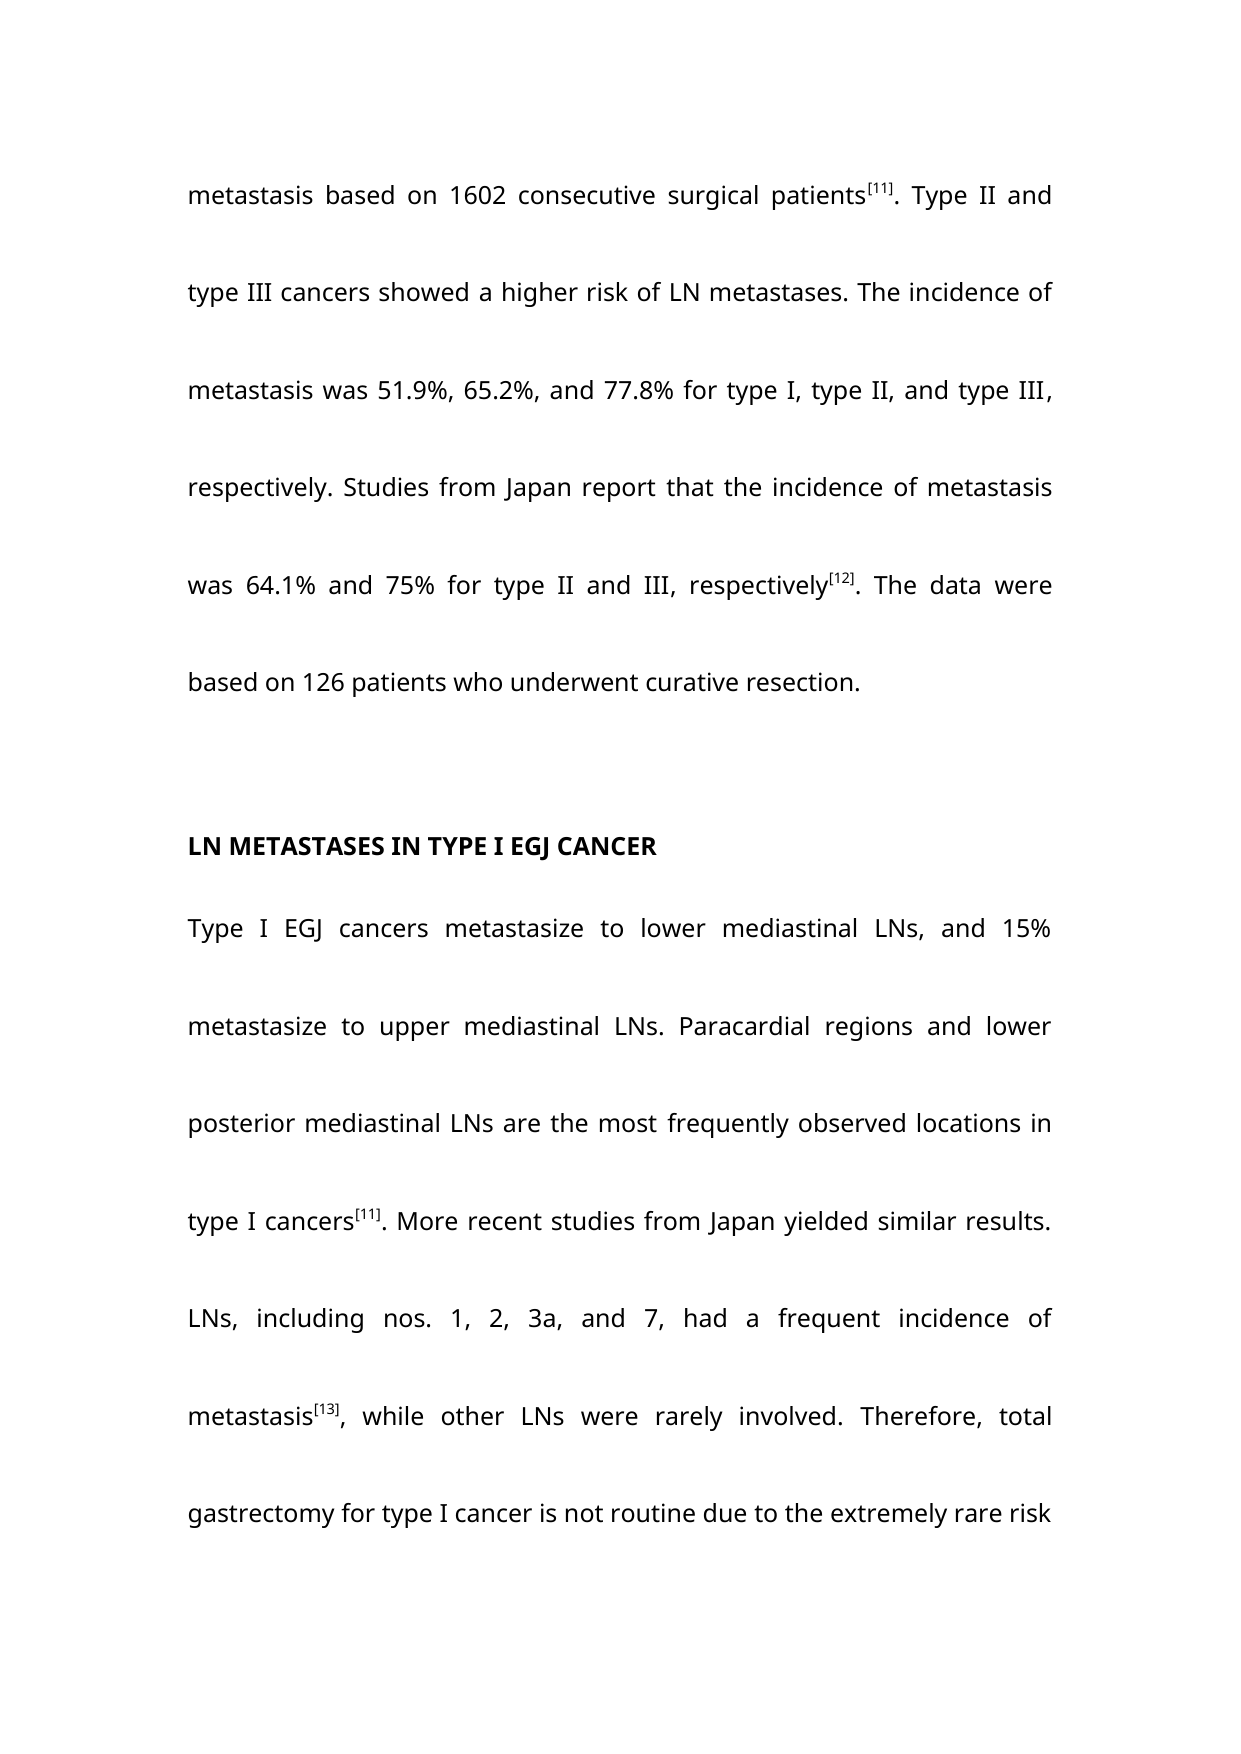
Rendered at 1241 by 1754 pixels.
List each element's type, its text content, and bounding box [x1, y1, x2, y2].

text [187, 162, 1053, 714]
text LN METASTASES IN TYPE I EGJ CANCER [187, 813, 1053, 878]
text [187, 895, 1053, 1545]
